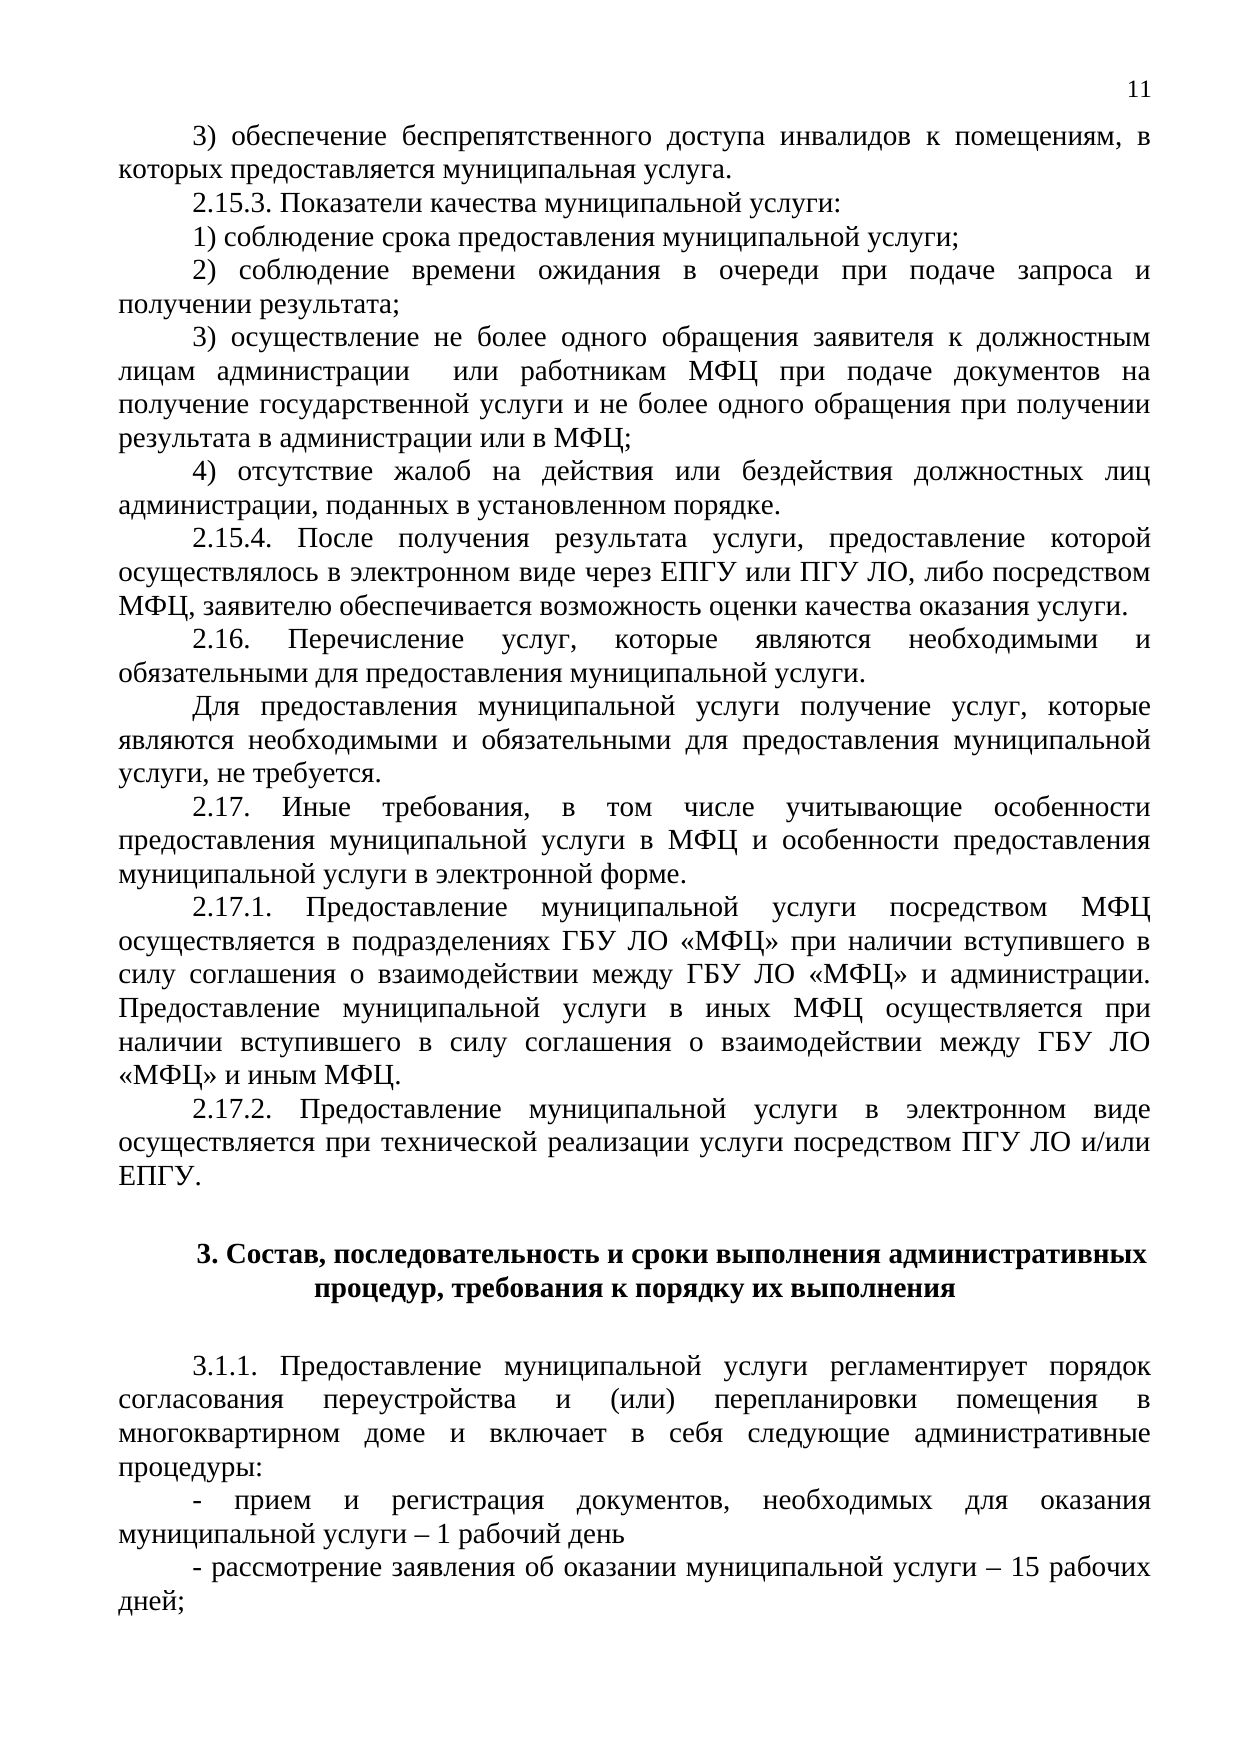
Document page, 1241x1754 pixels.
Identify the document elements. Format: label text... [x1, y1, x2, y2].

title - прием и регистрация документов, необходимых для оказания муниципальной услуги – 1 рабочий день [118, 1482, 1152, 1549]
text 2.15.3. Показатели качества муниципальной услуги: [118, 185, 1152, 219]
title - рассмотрение заявления об оказании муниципальной услуги – 15 рабочих дней; [118, 1549, 1152, 1616]
text 2) соблюдение времени ожидания в очереди при подаче запроса и получении результата; [118, 252, 1152, 319]
text 1) соблюдение срока предоставления муниципальной услуги; [118, 219, 1152, 252]
text 2.16. Перечисление услуг, которые являются необходимыми и обязательными для предоставления муниципальной услуги. [118, 621, 1152, 688]
text 3. Состав, последовательность и сроки выполнения административных процедур, требования к порядку их выполнения [118, 1236, 1152, 1303]
text 2.17.1. Предоставление муниципальной услуги посредством МФЦ осуществляется в подразделениях ГБУ ЛО «МФЦ» при наличии вступившего в силу соглашения о взаимодействии между ГБУ ЛО «МФЦ» и администрации. Предоставление муниципальной услуги в иных МФЦ осуществляется при наличии вступившего в силу соглашения о взаимодействии между ГБУ ЛО «МФЦ» и иным МФЦ. [118, 889, 1152, 1091]
text 2.15.4. После получения результата услуги, предоставление которой осуществлялось в электронном виде через ЕПГУ или ПГУ ЛО, либо посредством МФЦ, заявителю обеспечивается возможность оценки качества оказания услуги. [118, 521, 1152, 621]
text Для предоставления муниципальной услуги получение услуг, которые являются необходимыми и обязательными для предоставления муниципальной услуги, не требуется. [118, 688, 1152, 789]
text 2.17. Иные требования, в том числе учитывающие особенности предоставления муниципальной услуги в МФЦ и особенности предоставления муниципальной услуги в электронной форме. [118, 789, 1152, 889]
text 3) осуществление не более одного обращения заявителя к должностным лицам администрации или работникам МФЦ при подаче документов на получение государственной услуги и не более одного обращения при получении результата в администрации или в МФЦ; [118, 319, 1152, 453]
text 2.17.2. Предоставление муниципальной услуги в электронном виде осуществляется при технической реализации услуги посредством ПГУ ЛО и/или ЕПГУ. [118, 1091, 1152, 1191]
text 3) обеспечение беспрепятственного доступа инвалидов к помещениям, в которых предоставляется муниципальная услуга. [118, 118, 1152, 185]
title 3.1.1. Предоставление муниципальной услуги регламентирует порядок согласования переустройства и (или) перепланировки помещения в многоквартирном доме и включает в себя следующие административные процедуры: [118, 1348, 1152, 1482]
text 4) отсутствие жалоб на действия или бездействия должностных лиц администрации, поданных в установленном порядке. [118, 453, 1152, 521]
